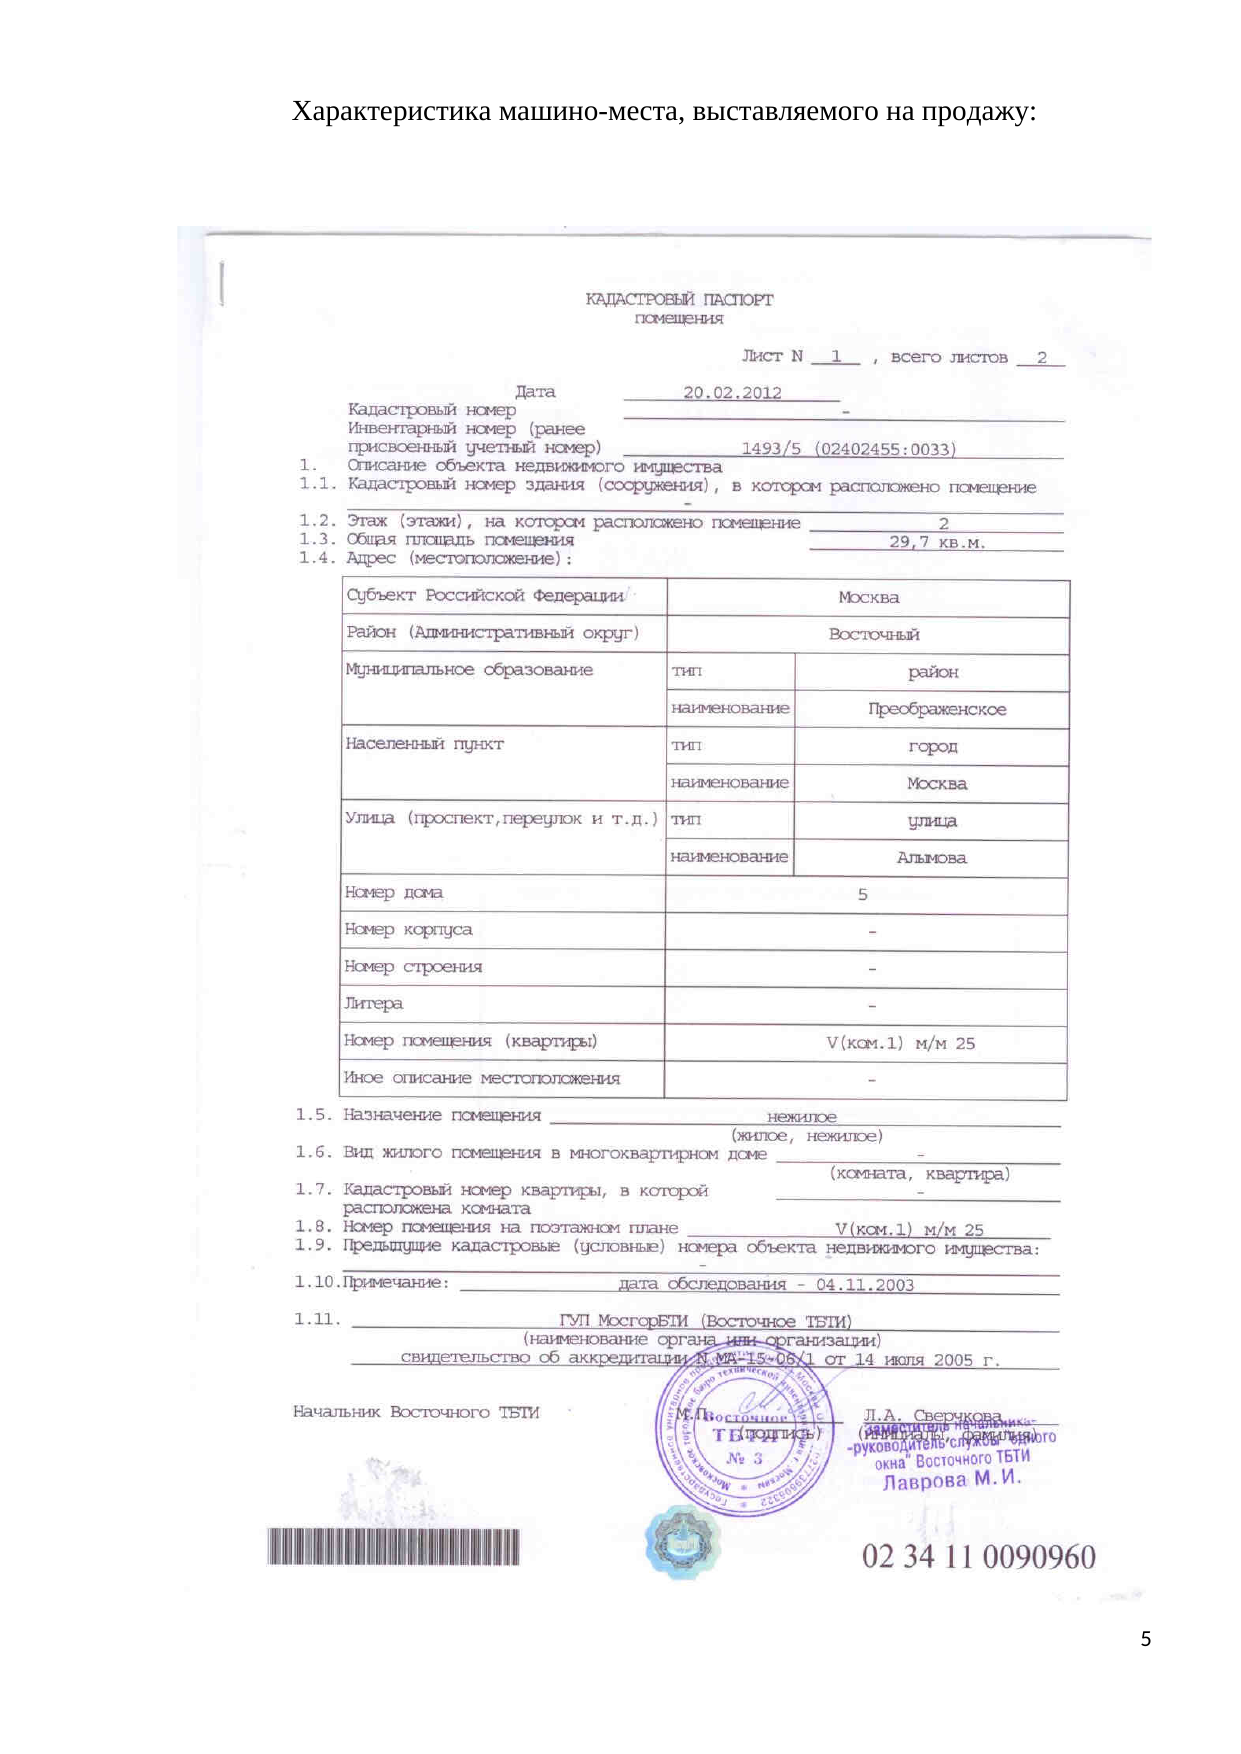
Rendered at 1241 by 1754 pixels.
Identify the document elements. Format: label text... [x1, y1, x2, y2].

text Характеристика машино-места, выставляемого на продажу: [177, 93, 1152, 126]
picture [177, 226, 1152, 1605]
